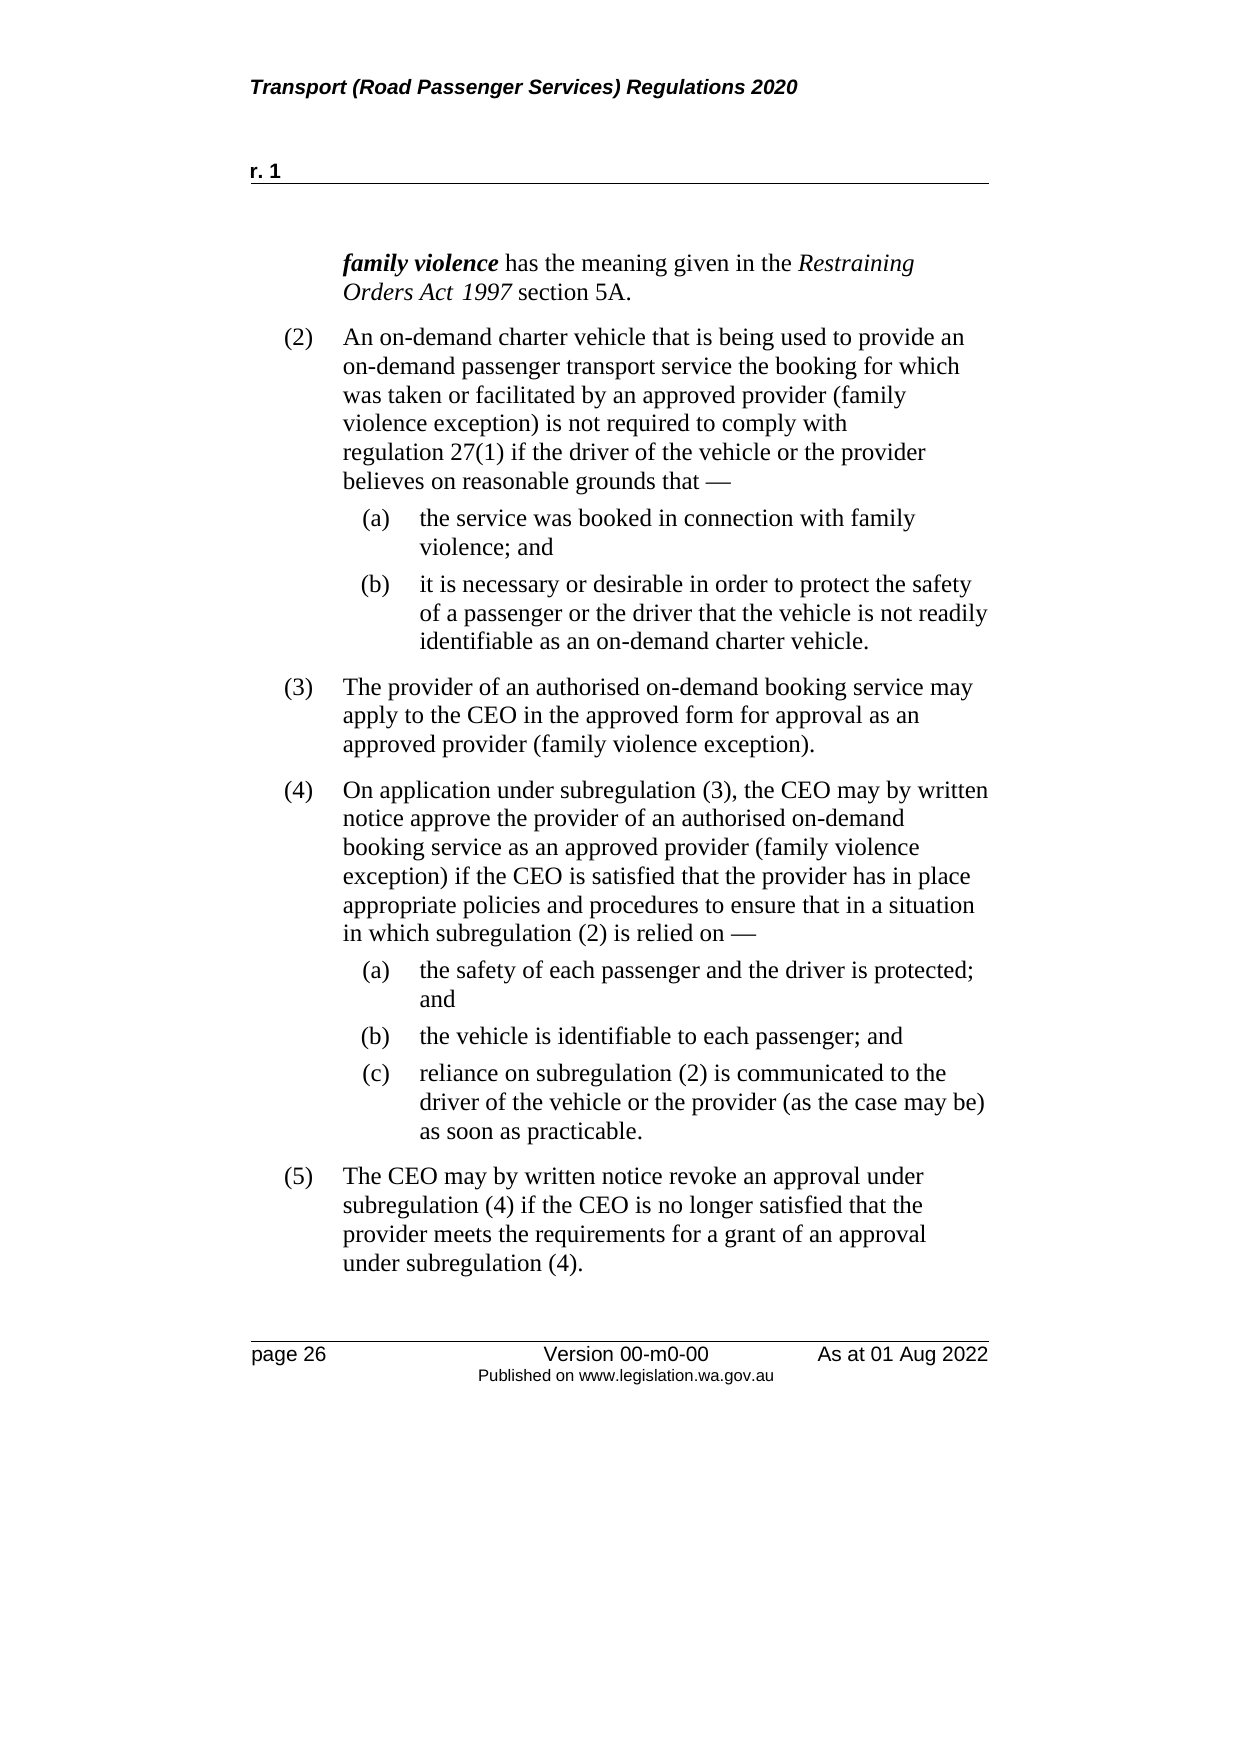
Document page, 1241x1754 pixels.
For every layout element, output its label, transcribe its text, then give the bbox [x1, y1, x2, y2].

text (b) it is necessary or desirable in order to protect the safety of a passenger or the driver that the vehicle is not readily identifiable as an on-demand charter vehicle. [251, 569, 989, 655]
text (4) On application under subregulation (3), the CEO may by written notice approve the provider of an authorised on-demand booking service as an approved provider (family violence exception) if the CEO is satisfied that the provider has in place appropriate policies and procedures to ensure that in a situation in which subregulation (2) is relied on — [251, 775, 989, 947]
text (5) The CEO may by written notice revoke an approval under subregulation (4) if the CEO is no longer satisfied that the provider meets the requirements for a grant of an approval under subregulation (4). [251, 1161, 989, 1276]
text (c) reliance on subregulation (2) is communicated to the driver of the vehicle or the provider (as the case may be) as soon as practicable. [251, 1058, 989, 1145]
text (b) the vehicle is identifiable to each passenger; and [251, 1021, 989, 1050]
text (a) the safety of each passenger and the driver is protected; and [251, 956, 989, 1013]
text (3) The provider of an authorised on-demand booking service may apply to the CEO in the approved form for approval as an approved provider (family violence exception). [251, 672, 989, 758]
text (a) the service was booked in connection with family violence; and [251, 503, 989, 561]
text family violence has the meaning given in the Restraining Orders Act 1997 section 5A. [251, 248, 989, 306]
text (2) An on-demand charter vehicle that is being used to provide an on-demand passenger transport service the booking for which was taken or facilitated by an approved provider (family violence exception) is not required to comply with regulation 27(1) if the driver of the vehicle or the provider believes on reasonable grounds that — [251, 322, 989, 495]
